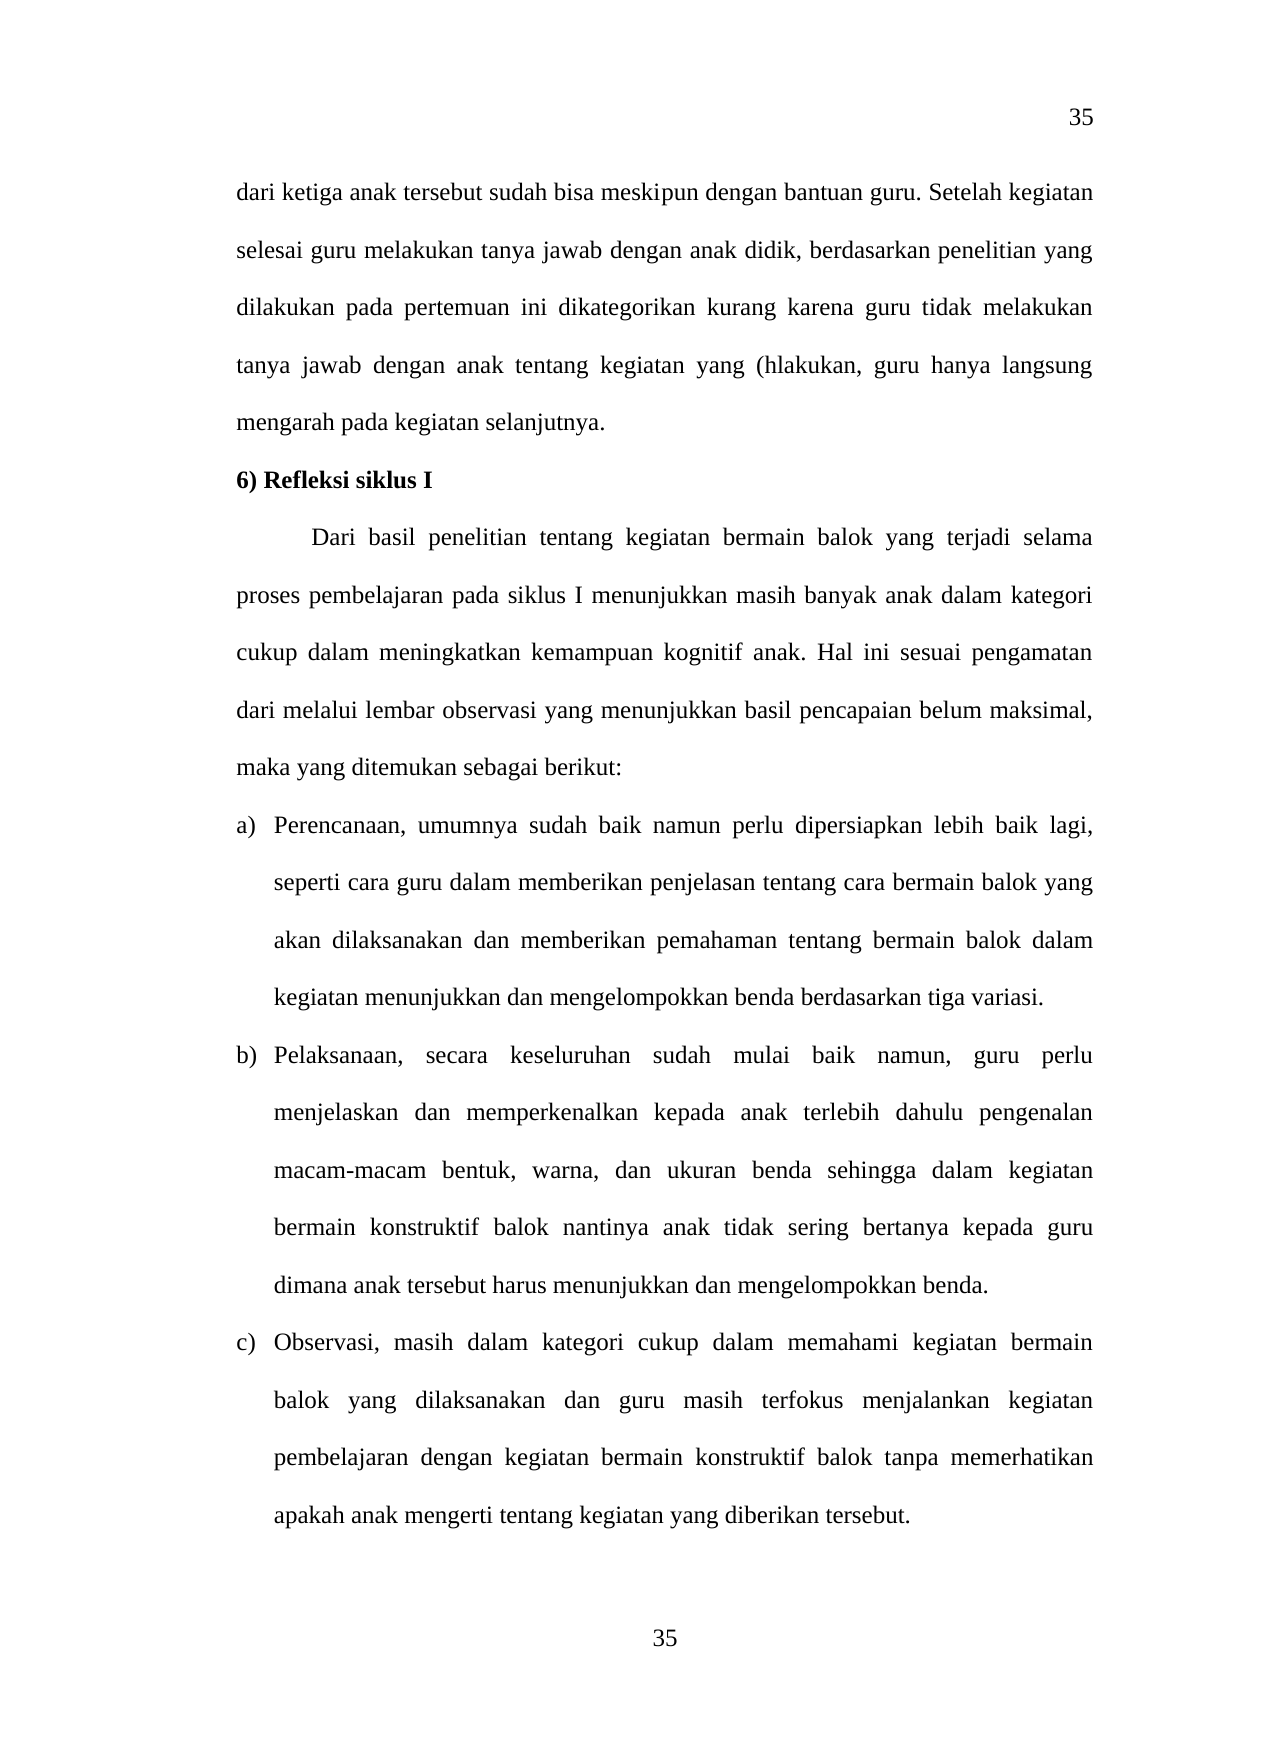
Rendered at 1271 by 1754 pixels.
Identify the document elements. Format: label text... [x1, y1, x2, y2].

list Observasi, masih dalam kategori cukup dalam memahami kegiatan bermain balok yang dilaksanakan dan guru masih terfokus menjalankan kegiatan pembelajaran dengan kegiatan bermain konstruktif balok tanpa memerhatikan apakah anak mengerti tentang kegiatan yang diberikan tersebut. [236, 1327, 1094, 1528]
text Dari basil penelitian tentang kegiatan bermain balok yang terjadi selama proses pembelajaran pada siklus I menunjukkan masih banyak anak dalam kategori cukup dalam meningkatkan kemampuan kognitif anak. Hal ini sesuai pengamatan dari melalui lembar observasi yang menunjukkan basil pencapaian belum maksimal, maka yang ditemukan sebagai berikut: [236, 522, 1094, 781]
list Pelaksanaan, secara keseluruhan sudah mulai baik namun, guru perlu menjelaskan dan memperkenalkan kepada anak terlebih dahulu pengenalan macam-macam bentuk, warna, dan ukuran benda sehingga dalam kegiatan bermain konstruktif balok nantinya anak tidak sering bertanya kepada guru dimana anak tersebut harus menunjukkan dan mengelompokkan benda. [236, 1040, 1094, 1298]
list Perencanaan, umumnya sudah baik namun perlu dipersiapkan lebih baik lagi, seperti cara guru dalam memberikan penjelasan tentang cara bermain balok yang akan dilaksanakan dan memberikan pemahaman tentang bermain balok dalam kegiatan menunjukkan dan mengelompokkan benda berdasarkan tiga variasi. [236, 810, 1094, 1011]
text 6) Refleksi siklus I [236, 465, 1094, 493]
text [236, 177, 1094, 436]
